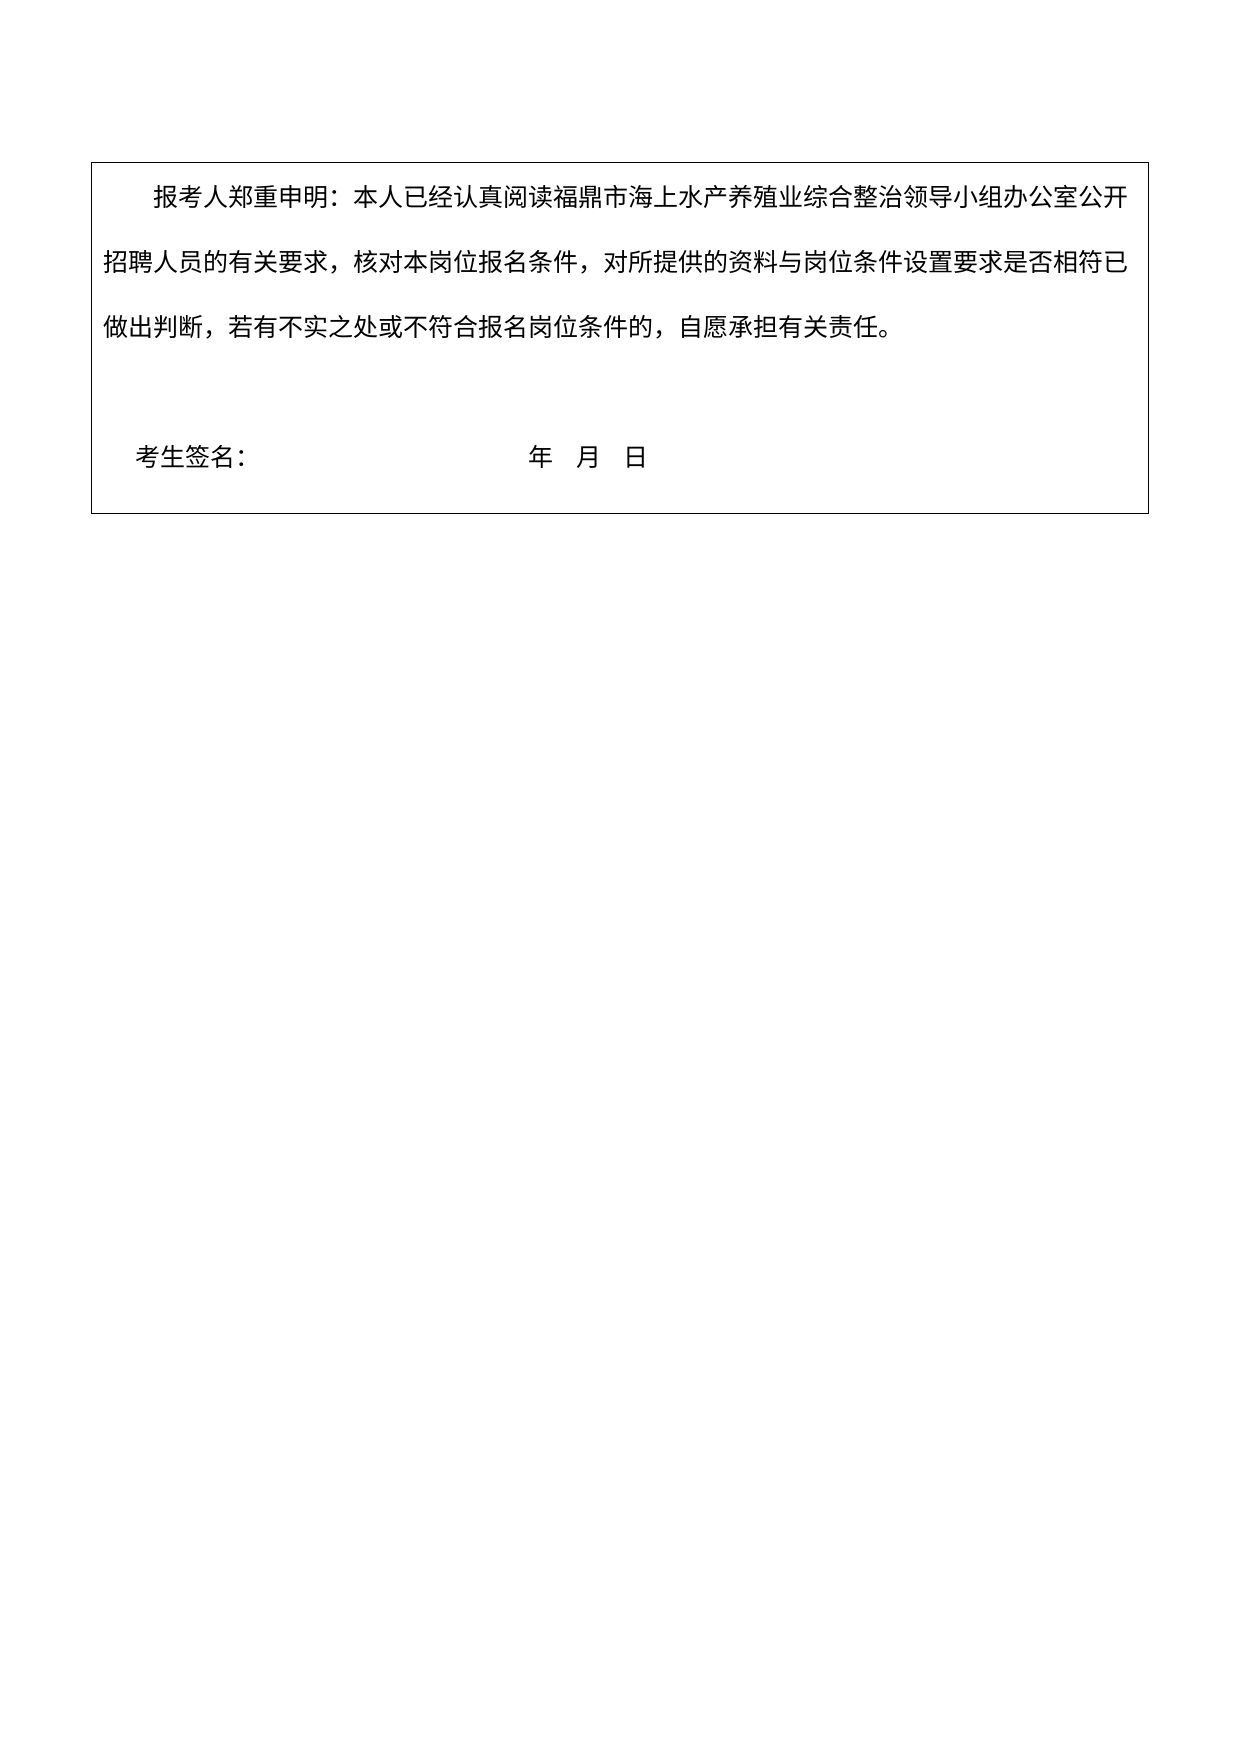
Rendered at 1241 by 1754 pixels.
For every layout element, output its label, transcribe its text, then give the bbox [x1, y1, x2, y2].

table_cell 报考人郑重申明：本人已经认真阅读福鼎市海上水产养殖业综合整治领导小组办公室公开招聘人员的有关要求，核对本岗位报名条件，对所提供的资料与岗位条件设置要求是否相符已做出判断，若有不实之处或不符合报名岗位条件的，自愿承担有关责任。 考生签名： 年 月 日 [92, 163, 1148, 513]
